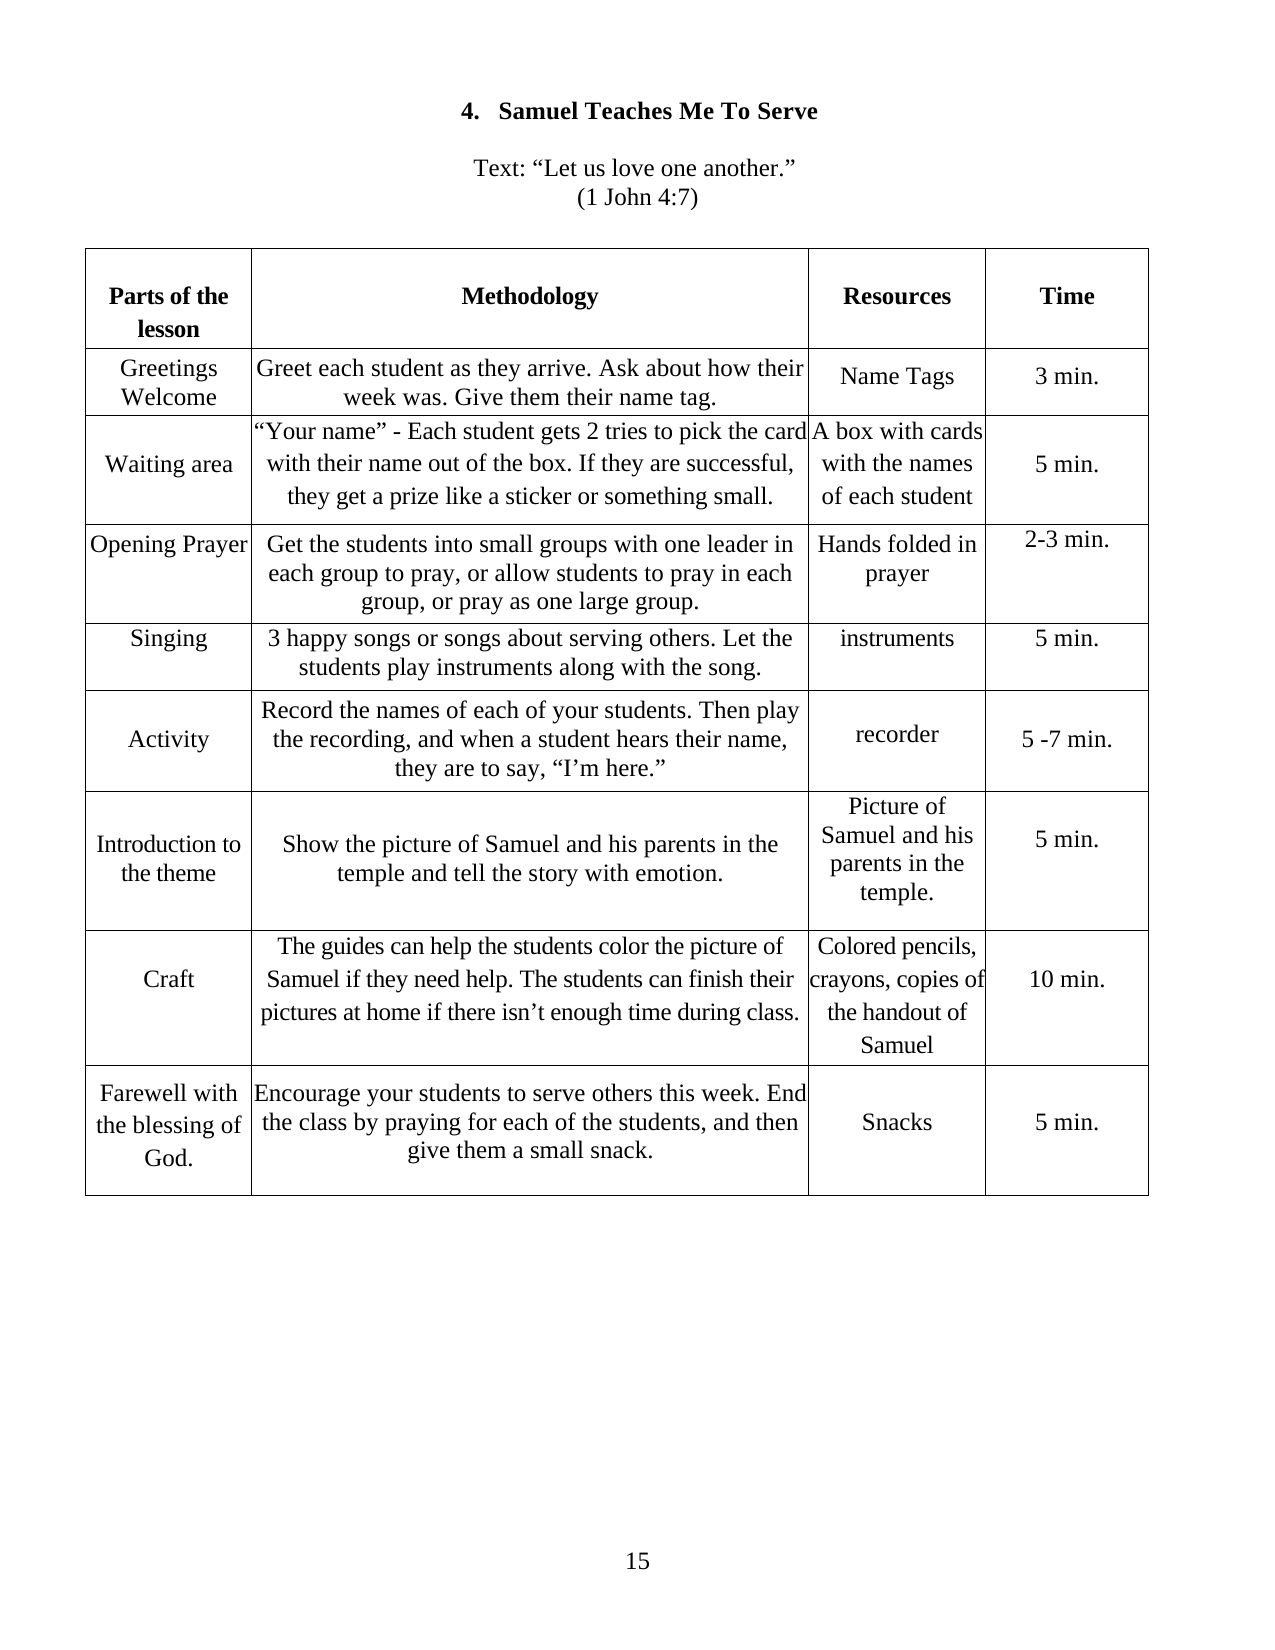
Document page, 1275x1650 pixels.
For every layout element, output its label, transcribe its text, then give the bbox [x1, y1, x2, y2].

table_cell Activity [86, 691, 251, 791]
table_cell 5 min. [986, 624, 1148, 690]
table_cell 2-3 min. [986, 525, 1148, 623]
table_cell “Your name” - Each student gets 2 tries to pick the card with their name out of the box. If they are successful, they get a prize like a sticker or something small. [252, 416, 808, 523]
table_cell Get the students into small groups with one leader in each group to pray, or allow students to pray in each group, or pray as one large group. [252, 525, 808, 623]
table_cell Colored pencils, crayons, copies of the handout of Samuel [809, 931, 985, 1064]
table_cell 3 happy songs or songs about serving others. Let the students play instruments along with the song. [252, 624, 808, 690]
table_header Resources [809, 249, 985, 348]
table_cell instruments [809, 624, 985, 690]
table_cell Opening Prayer [86, 525, 251, 623]
table_cell Farewell with the blessing of God. [86, 1066, 251, 1195]
table_header Time [986, 249, 1148, 348]
table_cell Name Tags [809, 349, 985, 415]
table_cell Greetings Welcome [86, 349, 251, 415]
table_cell 5 min. [986, 792, 1148, 930]
table_cell Singing [86, 624, 251, 690]
table_cell 5 -7 min. [986, 691, 1148, 791]
table_cell recorder [809, 691, 985, 791]
table_cell 3 min. [986, 349, 1148, 415]
table_cell Introduction to the theme [86, 792, 251, 930]
table_cell Snacks [809, 1066, 985, 1195]
text Text: “Let us love one another.” (1 John 4:7) [73, 153, 1201, 211]
table_cell Craft [86, 931, 251, 1064]
table_cell Show the picture of Samuel and his parents in the temple and tell the story with emotion. [252, 792, 808, 930]
table_cell Picture of Samuel and his parents in the temple. [809, 792, 985, 930]
table_header Parts of the lesson [86, 249, 251, 348]
table_cell Record the names of each of your students. Then play the recording, and when a student hears their name, they are to say, “I’m here.” [252, 691, 808, 791]
table_cell 5 min. [986, 1066, 1148, 1195]
table_cell 10 min. [986, 931, 1148, 1064]
table_cell Hands folded in prayer [809, 525, 985, 623]
table_cell Greet each student as they arrive. Ask about how their week was. Give them their name tag. [252, 349, 808, 415]
list Samuel Teaches Me To Serve [73, 96, 1201, 124]
table_cell Waiting area [86, 416, 251, 523]
table_cell The guides can help the students color the picture of Samuel if they need help. The students can finish their pictures at home if there isn’t enough time during class. [252, 931, 808, 1064]
table_header Methodology [252, 249, 808, 348]
table_cell A box with cards with the names of each student [809, 416, 985, 523]
table_cell 5 min. [986, 416, 1148, 523]
table_cell Encourage your students to serve others this week. End the class by praying for each of the students, and then give them a small snack. [252, 1066, 808, 1195]
